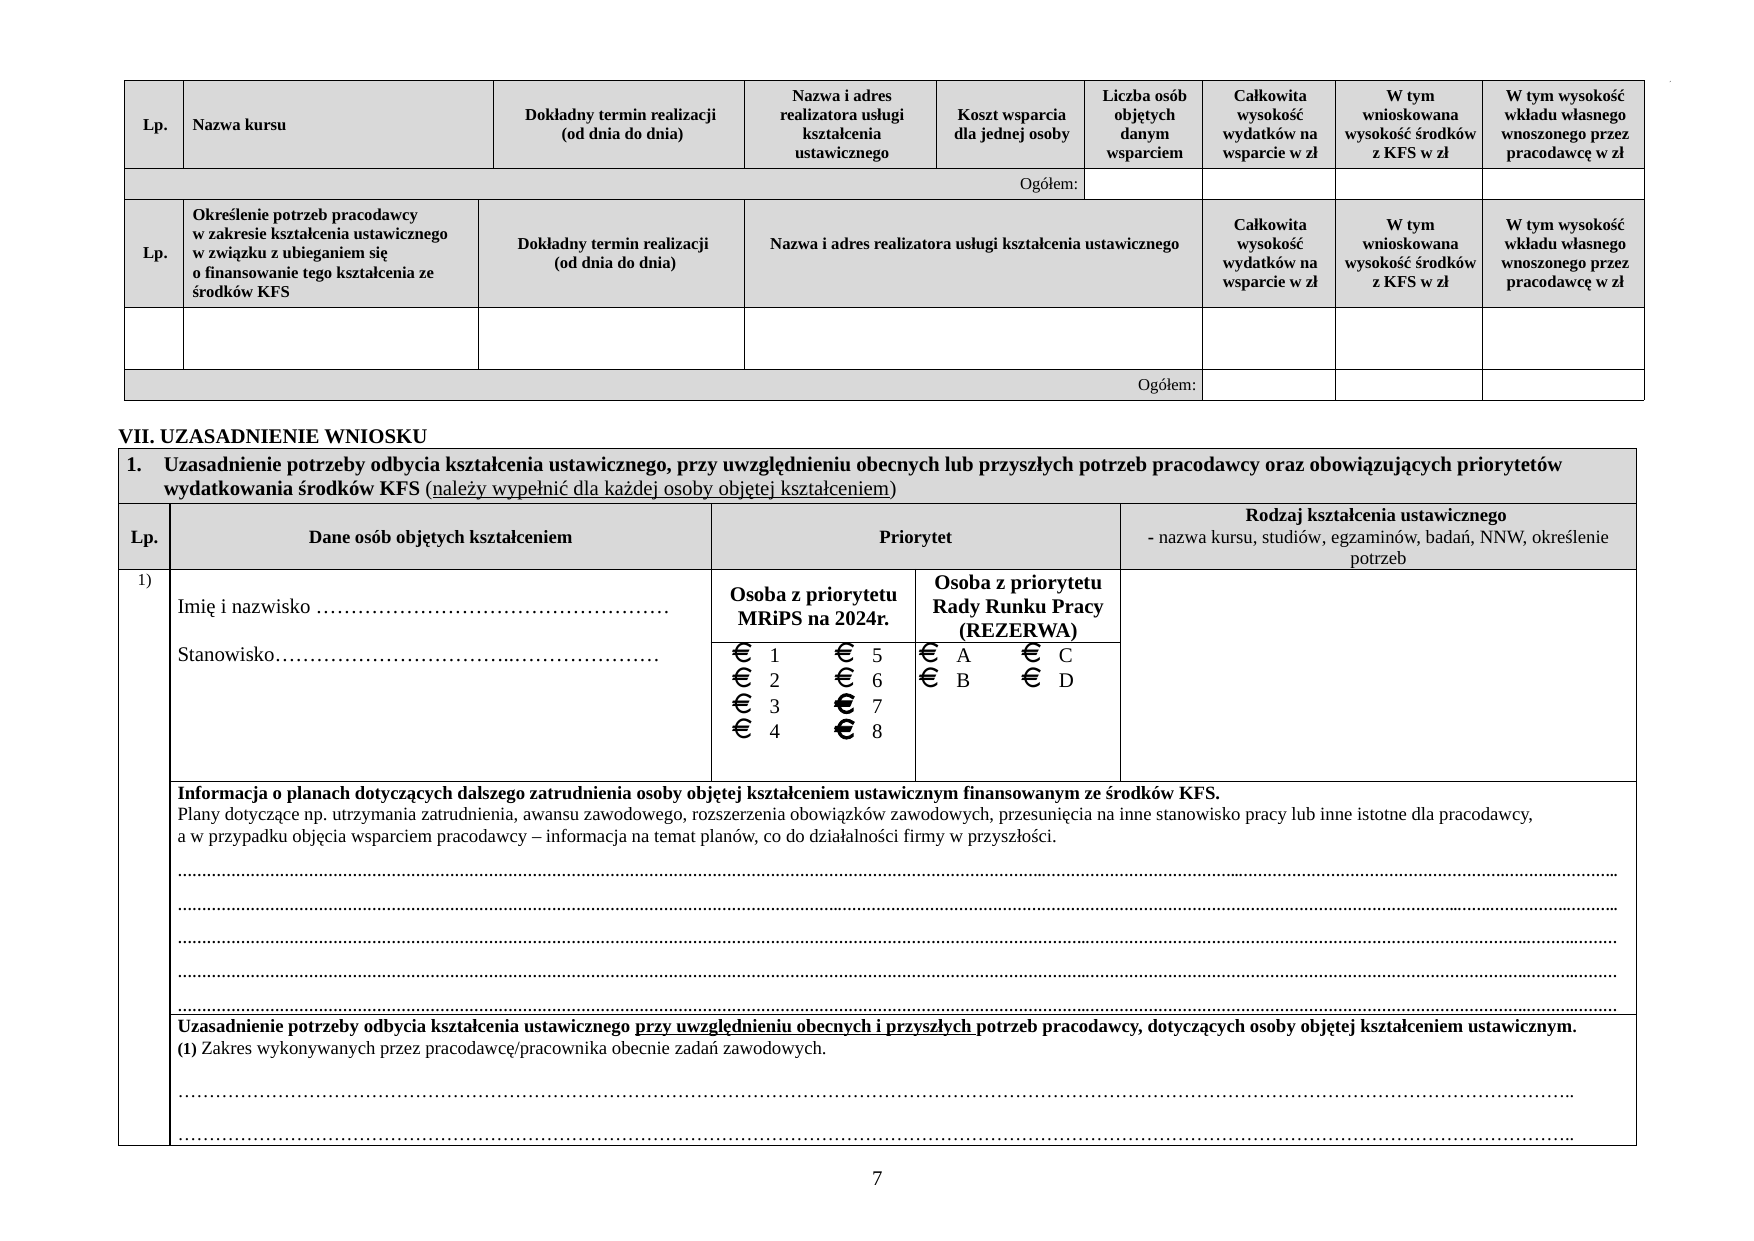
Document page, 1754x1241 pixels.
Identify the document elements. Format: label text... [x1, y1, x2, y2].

table_cell Nazwa i adres realizatora usługi kształcenia ustawicznego [745, 200, 1202, 307]
text VII. UZASADNIENIE WNIOSKU [118, 424, 1636, 448]
table_cell 1) [119, 570, 169, 1144]
table_cell Ogółem: [125, 370, 1202, 400]
table_header Koszt wsparcia dla jednej osoby [937, 81, 1084, 168]
table_header Nazwa i adres realizatora usługi kształcenia ustawicznego [745, 81, 936, 168]
table_cell Całkowita wysokość wydatków na wsparcie w zł [1203, 200, 1335, 307]
table_cell [184, 308, 478, 369]
table_cell [1085, 169, 1202, 199]
table_header W tym wysokość wkładu własnego wnoszonego przez pracodawcę w zł [1483, 81, 1644, 168]
table_cell Informacja o planach dotyczących dalszego zatrudnienia osoby objętej kształceniem ustawicznym finansowanym ze środków KFS. Plany dotyczące np. utrzymania zatrudnienia, awansu zawodowego, rozszerzenia obowiązków zawodowych, przesunięcia na inne stanowisko pracy lub inne istotne dla pracodawcy, a w przypadku objęcia wsparciem pracodawcy – informacja na temat planów, co do działalności firmy w przyszłości. …………………………………………………………………………………………………………………………………………………………….…………………………………..……………………………………………….……….………….. ……………………………………………………………………………………………………………………….………………………………………………………………………………………………………………..…….…………….……….. …………………………………………………………………………………………………………………………………………………………………….……………………………………………………………………………….……….……… …………………………………………………………………………………………………………………………………………………………………….……………………………………………………………………………….……….……… …………………………………………………………………………………………………………………………………………………………………….……………………………………………………………………………….……….……… [171, 782, 1636, 1014]
table_cell A B [916, 643, 1018, 781]
table_cell Imię i nazwisko …………………………………………… Stanowisko……………………………..………………… [171, 570, 711, 781]
table_cell 1 2 3 4 [712, 643, 813, 781]
table_header Całkowita wysokość wydatków na wsparcie w zł [1203, 81, 1335, 168]
table_cell Osoba z priorytetu MRiPS na 2024r. [712, 570, 915, 642]
table_cell 5 6 7 8 [814, 643, 915, 781]
table_header W tym wnioskowana wysokość środków z KFS w zł [1336, 81, 1482, 168]
table_cell Rodzaj kształcenia ustawicznego - nazwa kursu, studiów, egzaminów, badań, NNW, określenie potrzeb [1121, 504, 1636, 569]
table_cell Określenie potrzeb pracodawcy w zakresie kształcenia ustawicznego w związku z ubieganiem się o finansowanie tego kształcenia ze środków KFS [184, 200, 478, 307]
table_cell Priorytet [712, 504, 1120, 569]
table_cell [171, 1015, 1636, 1144]
table_header Uzasadnienie potrzeby odbycia kształcenia ustawicznego, przy uwzględnieniu obecnych lub przyszłych potrzeb pracodawcy oraz obowiązujących priorytetów wydatkowania środków KFS (należy wypełnić dla każdej osoby objętej kształceniem) [119, 449, 1636, 503]
table_header Liczba osób objętych danym wsparciem [1085, 81, 1202, 168]
table_cell Dane osób objętych kształceniem [171, 504, 711, 569]
table_cell W tym wysokość wkładu własnego wnoszonego przez pracodawcę w zł [1483, 200, 1644, 307]
table_cell W tym wnioskowana wysokość środków z KFS w zł [1336, 200, 1482, 307]
table_cell Osoba z priorytetu Rady Runku Pracy (REZERWA) [916, 570, 1120, 642]
table_header Nazwa kursu [184, 81, 493, 168]
table_cell [1336, 308, 1482, 369]
table_header Lp. [125, 81, 183, 168]
table_cell Ogółem: [125, 169, 1084, 199]
table_cell Dokładny termin realizacji (od dnia do dnia) [479, 200, 744, 307]
table_cell [479, 308, 744, 369]
table_cell [125, 308, 183, 369]
table_cell C D [1018, 643, 1120, 781]
table_cell [1483, 308, 1644, 369]
table_cell [1203, 169, 1335, 199]
table_header Dokładny termin realizacji (od dnia do dnia) [494, 81, 744, 168]
table_cell [745, 308, 1202, 369]
table_cell [1336, 370, 1482, 400]
table_cell [1336, 169, 1482, 199]
table_cell [1483, 370, 1644, 400]
table_cell Lp. [119, 504, 169, 569]
table_cell Lp. [125, 200, 183, 307]
table_cell [1203, 370, 1335, 400]
table_cell [1203, 308, 1335, 369]
table_cell [1483, 169, 1644, 199]
table_cell [1121, 570, 1636, 781]
